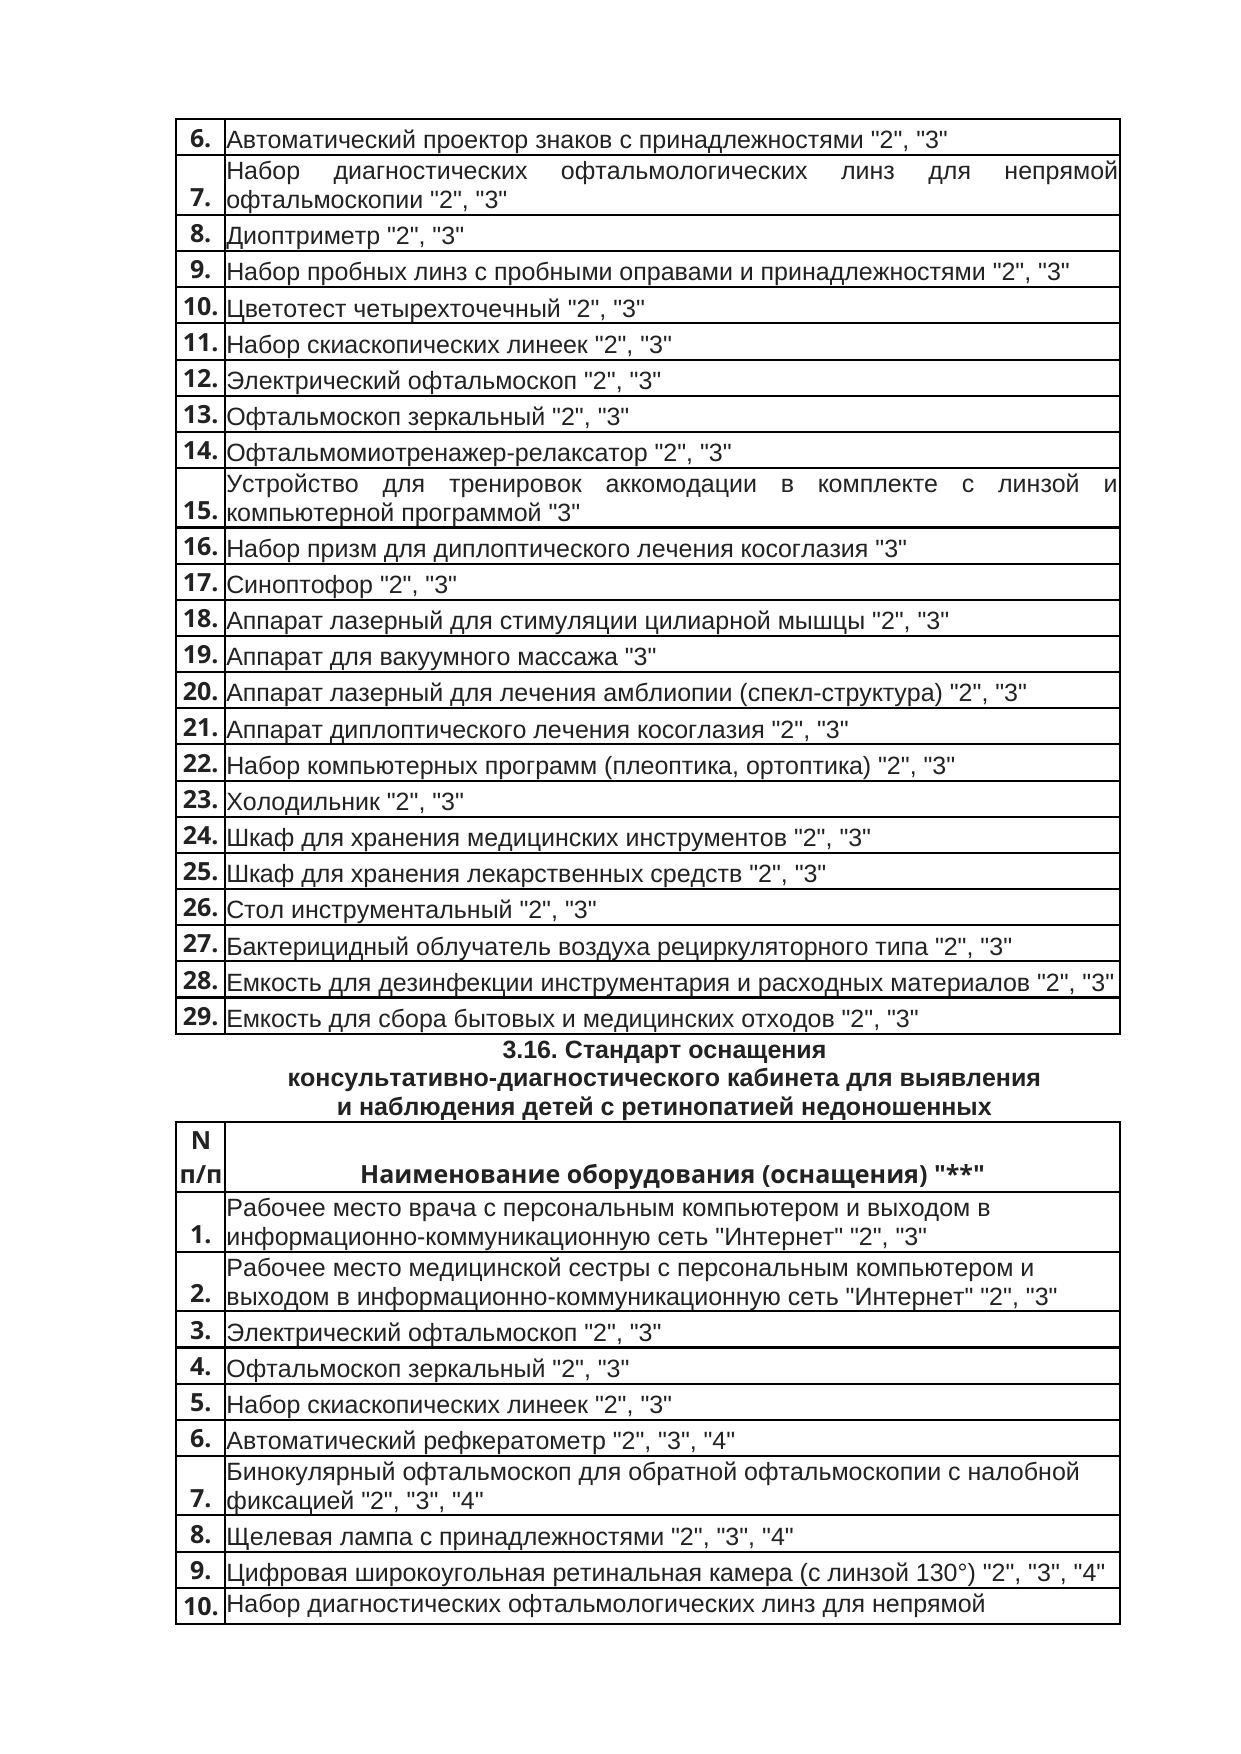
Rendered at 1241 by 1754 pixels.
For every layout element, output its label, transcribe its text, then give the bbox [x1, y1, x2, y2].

table_cell Аппарат для вакуумного массажа "3" [226, 637, 1119, 671]
table_cell Емкость для дезинфекции инструментария и расходных материалов "2", "3" [226, 962, 1119, 996]
table_cell Диоптриметр "2", "3" [226, 216, 1119, 250]
table_cell Шкаф для хранения лекарственных средств "2", "3" [226, 854, 1119, 888]
table_cell Цветотест четырехточечный "2", "3" [226, 288, 1119, 322]
table_cell Автоматический проектор знаков с принадлежностями "2", "3" [226, 120, 1119, 154]
table_cell Набор диагностических офтальмологических линз для непрямой офтальмоскопии "2", "3" [226, 156, 1119, 214]
table_cell 20. [177, 673, 224, 707]
table_cell 22. [177, 745, 224, 779]
table_cell Синоптофор "2", "3" [226, 565, 1119, 599]
table_cell 1. [177, 1193, 224, 1251]
table_cell Набор компьютерных программ (плеоптика, ортоптика) "2", "3" [226, 745, 1119, 779]
table_cell Цифровая широкоугольная ретинальная камера (с линзой 130°) "2", "3", "4" [226, 1553, 1119, 1587]
table_cell Холодильник "2", "3" [226, 782, 1119, 816]
table_cell 7. [177, 1457, 224, 1514]
table_cell Бактерицидный облучатель воздуха рециркуляторного типа "2", "3" [226, 926, 1119, 960]
table_cell Емкость для сбора бытовых и медицинских отходов "2", "3" [226, 999, 1119, 1032]
text консультативно-диагностического кабинета для выявления [177, 1063, 1152, 1092]
table_cell 19. [177, 637, 224, 671]
table_cell Электрический офтальмоскоп "2", "3" [226, 1312, 1119, 1346]
table_cell 7. [177, 156, 224, 214]
text 3.16. Стандарт оснащения [177, 1034, 1152, 1063]
table_cell Аппарат лазерный для стимуляции цилиарной мышцы "2", "3" [226, 601, 1119, 635]
table_cell 6. [177, 120, 224, 154]
table_cell 5. [177, 1385, 224, 1419]
table_cell 27. [177, 926, 224, 960]
table_cell 18. [177, 601, 224, 635]
table_cell 25. [177, 854, 224, 888]
table_cell 10. [177, 1589, 224, 1623]
table_cell 10. [177, 288, 224, 322]
table_cell Шкаф для хранения медицинских инструментов "2", "3" [226, 818, 1119, 852]
table_cell Офтальмоскоп зеркальный "2", "3" [226, 1349, 1119, 1382]
table_cell Аппарат диплоптического лечения косоглазия "2", "3" [226, 709, 1119, 743]
table_cell 28. [177, 962, 224, 996]
table_header Наименование оборудования (оснащения) "**" [226, 1123, 1119, 1191]
table_cell 16. [177, 529, 224, 563]
table_cell Рабочее место медицинской сестры с персональным компьютером и выходом в информационно-коммуникационную сеть "Интернет" "2", "3" [226, 1253, 1119, 1310]
table_cell 9. [177, 252, 224, 286]
table_cell 9. [177, 1553, 224, 1587]
table_header N п/п [177, 1123, 224, 1191]
table_cell 23. [177, 782, 224, 816]
table_cell 21. [177, 709, 224, 743]
table_cell 17. [177, 565, 224, 599]
table_cell Офтальмоскоп зеркальный "2", "3" [226, 397, 1119, 431]
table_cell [226, 1589, 1119, 1623]
table_cell 2. [177, 1253, 224, 1310]
table_cell 11. [177, 324, 224, 358]
table_cell Офтальмомиотренажер-релаксатор "2", "3" [226, 433, 1119, 467]
table_cell 26. [177, 890, 224, 924]
table_cell 8. [177, 1516, 224, 1551]
table_cell 3. [177, 1312, 224, 1346]
table_cell Устройство для тренировок аккомодации в комплекте с линзой и компьютерной программой "3" [226, 469, 1119, 526]
table_cell 6. [177, 1421, 224, 1455]
table_cell Бинокулярный офтальмоскоп для обратной офтальмоскопии с налобной фиксацией "2", "3", "4" [226, 1457, 1119, 1514]
table_cell 4. [177, 1349, 224, 1382]
table_cell 8. [177, 216, 224, 250]
table_cell Набор призм для диплоптического лечения косоглазия "3" [226, 529, 1119, 563]
table_cell Щелевая лампа с принадлежностями "2", "3", "4" [226, 1516, 1119, 1551]
table_cell 14. [177, 433, 224, 467]
table_cell Набор скиаскопических линеек "2", "3" [226, 1385, 1119, 1419]
table_cell Автоматический рефкератометр "2", "3", "4" [226, 1421, 1119, 1455]
text и наблюдения детей с ретинопатией недоношенных [177, 1092, 1152, 1121]
table_cell 29. [177, 999, 224, 1032]
table_cell 13. [177, 397, 224, 431]
table_cell Рабочее место врача с персональным компьютером и выходом в информационно-коммуникационную сеть "Интернет" "2", "3" [226, 1193, 1119, 1251]
table_cell Набор скиаскопических линеек "2", "3" [226, 324, 1119, 358]
table_cell Аппарат лазерный для лечения амблиопии (спекл-структура) "2", "3" [226, 673, 1119, 707]
table_cell 15. [177, 469, 224, 526]
table_cell 24. [177, 818, 224, 852]
table_cell 12. [177, 361, 224, 394]
table_cell Стол инструментальный "2", "3" [226, 890, 1119, 924]
table_cell Электрический офтальмоскоп "2", "3" [226, 361, 1119, 394]
table_cell Набор пробных линз с пробными оправами и принадлежностями "2", "3" [226, 252, 1119, 286]
